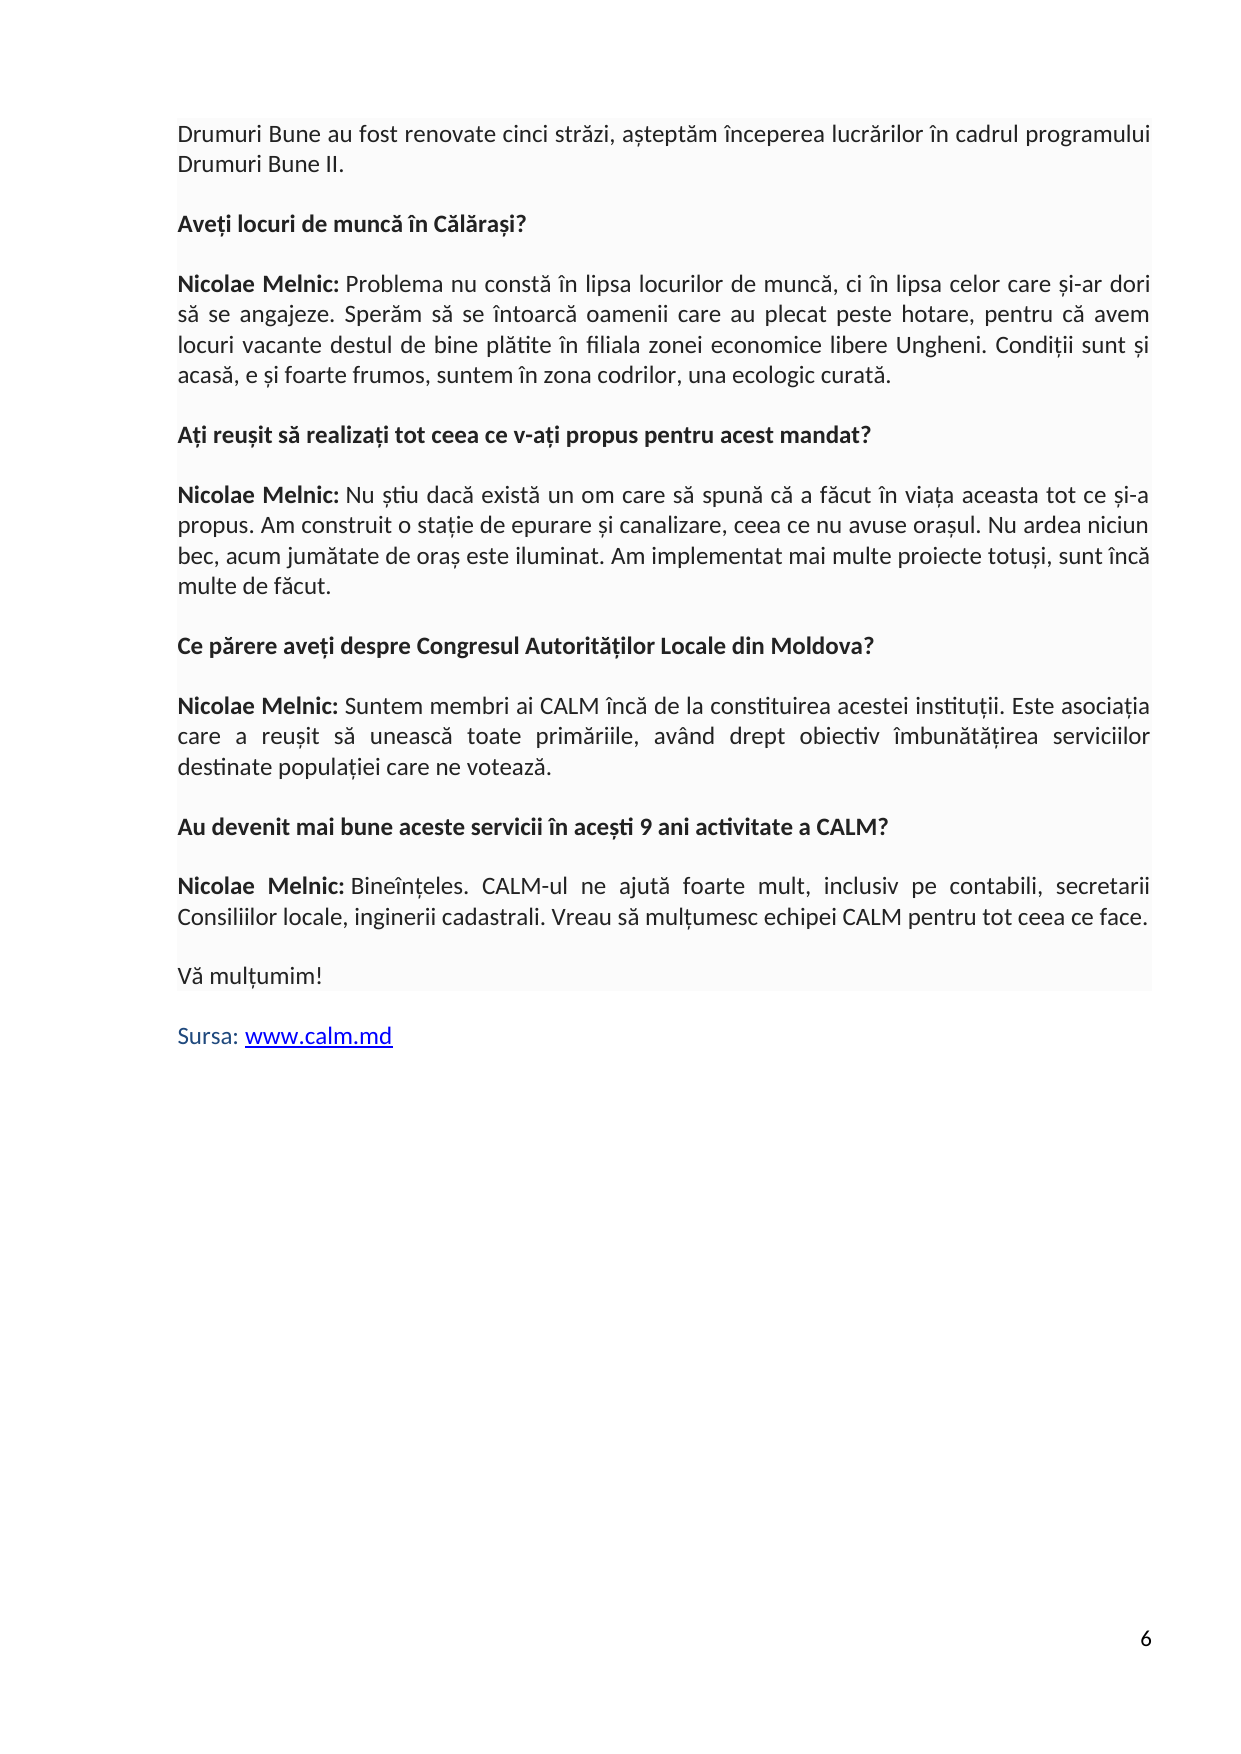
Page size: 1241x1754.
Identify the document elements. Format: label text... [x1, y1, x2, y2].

text Ați reușit să realizați tot ceea ce v-ați propus pentru acest mandat? [177, 419, 1152, 450]
text Sursa: www.calm.md [177, 1020, 1152, 1051]
text Au devenit mai bune aceste servicii în acești 9 ani activitate a CALM? [177, 811, 1152, 841]
text Aveți locuri de muncă în Călărași? [177, 208, 1152, 239]
text Vă mulțumim! [177, 961, 1152, 991]
text Ce părere aveți despre Congresul Autorităților Locale din Moldova? [177, 630, 1152, 661]
text Nicolae Melnic: Bineînțeles. CALM-ul ne ajută foarte mult, inclusiv pe contabili, secretarii Consiliilor locale, inginerii cadastrali. Vreau să mulțumesc echipei CALM pentru tot ceea ce face. [177, 870, 1152, 931]
text Nicolae Melnic: Problema nu constă în lipsa locurilor de muncă, ci în lipsa celor care și-ar dori să se angajeze. Sperăm să se întoarcă oamenii care au plecat peste hotare, pentru că avem locuri vacante destul de bine plătite în filiala zonei economice libere Ungheni. Condiții sunt și acasă, e și foarte frumos, suntem în zona codrilor, una ecologic curată. [177, 268, 1152, 390]
text Nicolae Melnic: Suntem membri ai CALM încă de la constituirea acestei instituții. Este asociația care a reușit să unească toate primăriile, având drept obiectiv îmbunătățirea serviciilor destinate populației care ne votează. [177, 690, 1152, 781]
text Nicolae Melnic: Nu știu dacă există un om care să spună că a făcut în viața aceasta tot ce și-a propus. Am construit o stație de epurare și canalizare, ceea ce nu avuse orașul. Nu ardea niciun bec, acum jumătate de oraș este iluminat. Am implementat mai multe proiecte totuși, sunt încă multe de făcut. [177, 479, 1152, 601]
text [177, 118, 1152, 179]
